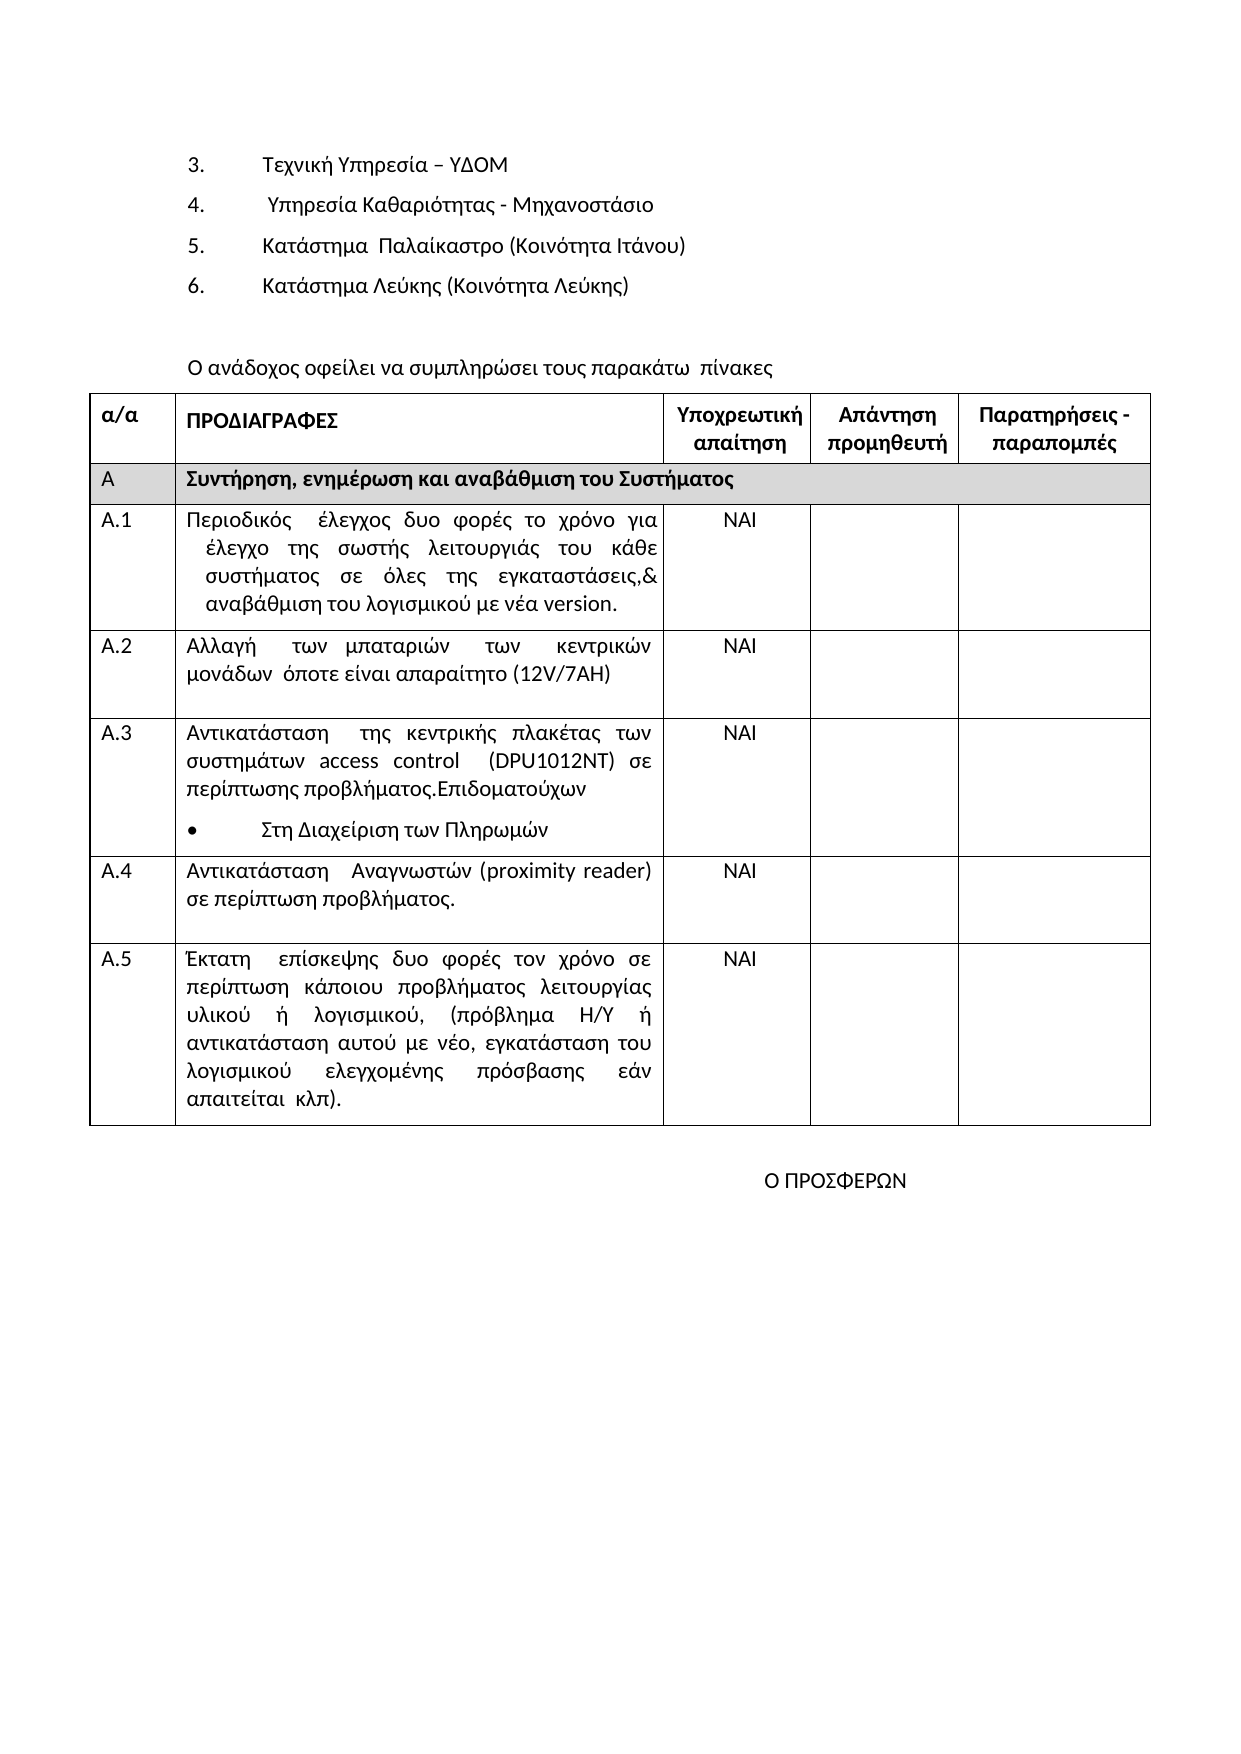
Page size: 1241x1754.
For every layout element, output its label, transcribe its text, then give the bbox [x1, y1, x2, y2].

table_cell NAI [664, 719, 810, 856]
table_cell Α.5 [91, 944, 175, 1125]
table_cell [959, 505, 1150, 630]
text 4. Υπηρεσία Καθαριότητας - Μηχανοστάσιο [187, 191, 1053, 218]
table_cell Συντήρηση, ενημέρωση και αναβάθμιση του Συστήματος [176, 464, 1150, 504]
table_header α/α [91, 394, 175, 463]
table_cell [811, 857, 958, 943]
table_header Απάντηση προμηθευτή [811, 394, 958, 463]
table_cell Α [91, 464, 175, 504]
table_cell Αντικατάσταση Αναγνωστών (proximity reader) σε περίπτωση προβλήματος. [176, 857, 663, 943]
table_cell Περιοδικός έλεγχος δυο φορές το χρόνο για έλεγχο της σωστής λειτουργιάς του κάθε συστήματος σε όλες της εγκαταστάσεις,& αναβάθμιση του λογισμικού με νέα version. [176, 505, 663, 630]
table_cell [959, 857, 1150, 943]
table_cell Α.1 [91, 505, 175, 630]
table_cell [811, 719, 958, 856]
table_header Υποχρεωτική απαίτηση [664, 394, 810, 463]
table_cell ΝΑΙ [664, 944, 810, 1125]
table_header Παρατηρήσεις - παραπομπές [959, 394, 1150, 463]
table_cell [811, 944, 958, 1125]
text 6. Κατάστημα Λεύκης (Κοινότητα Λεύκης) [187, 272, 1053, 299]
text Ο ΠΡΟΣΦΕΡΩΝ [187, 1166, 1053, 1194]
text Ο ανάδοχος οφείλει να συμπληρώσει τους παρακάτω πίνακες [187, 353, 1053, 381]
table_cell [811, 505, 958, 630]
text 5. Κατάστημα Παλαίκαστρο (Κοινότητα Ιτάνου) [187, 231, 1053, 259]
table_cell [959, 944, 1150, 1125]
table_cell ΝΑΙ [664, 505, 810, 630]
table_header Προδιαγραφές [176, 394, 663, 463]
table_cell ΝΑΙ [664, 857, 810, 943]
table_cell Αλλαγή των μπαταριών των κεντρικών μονάδων όποτε είναι απαραίτητο (12V/7AH) [176, 631, 663, 717]
table_cell ΝΑΙ [664, 631, 810, 717]
table_cell Αντικατάσταση της κεντρικής πλακέτας των συστημάτων access control (DPU1012NT) σε περίπτωσης προβλήματος.Επιδοματούχων • Στη Διαχείριση των Πληρωμών [176, 719, 663, 856]
table_cell [811, 631, 958, 717]
table_cell [959, 719, 1150, 856]
table_cell Έκτατη επίσκεψης δυο φορές τον χρόνο σε περίπτωση κάποιου προβλήματος λειτουργίας υλικού ή λογισμικού, (πρόβλημα Η/Υ ή αντικατάσταση αυτού με νέο, εγκατάσταση του λογισμικού ελεγχομένης πρόσβασης εάν απαιτείται κλπ). [176, 944, 663, 1125]
table_cell Α.4 [91, 857, 175, 943]
table_cell Α.3 [91, 719, 175, 856]
table_cell A.2 [91, 631, 175, 717]
table_cell [959, 631, 1150, 717]
text 3. Τεχνική Υπηρεσία – ΥΔΟΜ [187, 150, 1053, 178]
